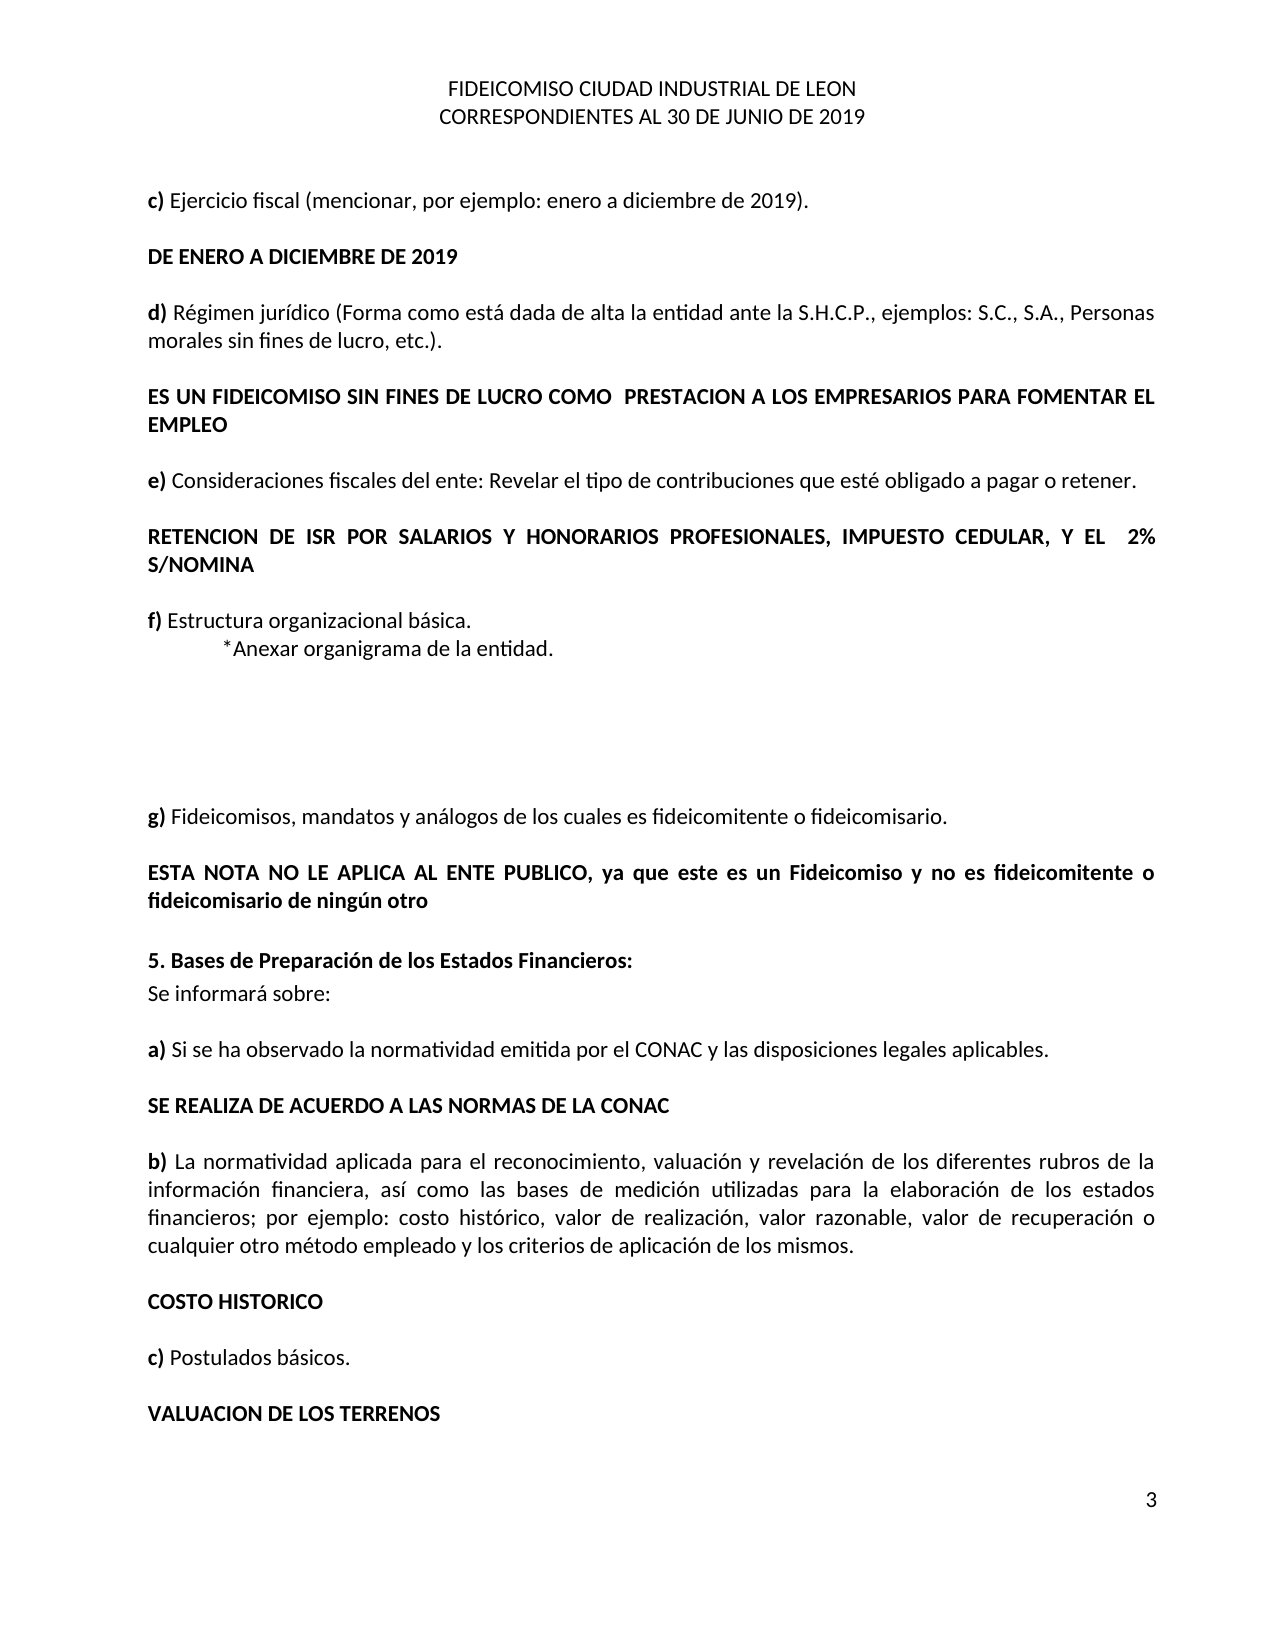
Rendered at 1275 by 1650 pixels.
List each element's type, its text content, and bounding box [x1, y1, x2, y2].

text RETENCION DE ISR POR SALARIOS Y HONORARIOS PROFESIONALES, IMPUESTO CEDULAR, Y EL 2% S/NOMINA [148, 522, 1157, 578]
text ESTA NOTA NO LE APLICA AL ENTE PUBLICO, ya que este es un Fideicomiso y no es fideicomitente o fideicomisario de ningún otro [148, 858, 1157, 914]
text *Anexar organigrama de la entidad. [148, 634, 1157, 662]
text DE ENERO A DICIEMBRE DE 2019 [148, 242, 1157, 270]
text e) Consideraciones fiscales del ente: Revelar el tipo de contribuciones que esté obligado a pagar o retener. [148, 466, 1157, 494]
text SE REALIZA DE ACUERDO A LAS NORMAS DE LA CONAC [148, 1091, 1157, 1119]
text c) Postulados básicos. [148, 1343, 1157, 1371]
text f) Estructura organizacional básica. [148, 606, 1157, 634]
text d) Régimen jurídico (Forma como está dada de alta la entidad ante la S.H.C.P., ejemplos: S.C., S.A., Personas morales sin fines de lucro, etc.). [148, 298, 1157, 354]
text ES UN FIDEICOMISO SIN FINES DE LUCRO COMO PRESTACION A LOS EMPRESARIOS PARA FOMENTAR EL EMPLEO [148, 382, 1157, 438]
text COSTO HISTORICO [148, 1287, 1157, 1315]
text c) Ejercicio fiscal (mencionar, por ejemplo: enero a diciembre de 2019). [148, 186, 1157, 214]
text b) La normatividad aplicada para el reconocimiento, valuación y revelación de los diferentes rubros de la información financiera, así como las bases de medición utilizadas para la elaboración de los estados financieros; por ejemplo: costo histórico, valor de realización, valor razonable, valor de recuperación o cualquier otro método empleado y los criterios de aplicación de los mismos. [148, 1147, 1157, 1259]
text g) Fideicomisos, mandatos y análogos de los cuales es fideicomitente o fideicomisario. [148, 802, 1157, 830]
subtitle 5. Bases de Preparación de los Estados Financieros: [148, 947, 1157, 975]
text a) Si se ha observado la normatividad emitida por el CONAC y las disposiciones legales aplicables. [148, 1035, 1157, 1063]
text Se informará sobre: [148, 979, 1157, 1007]
text VALUACION DE LOS TERRENOS [148, 1399, 1157, 1427]
